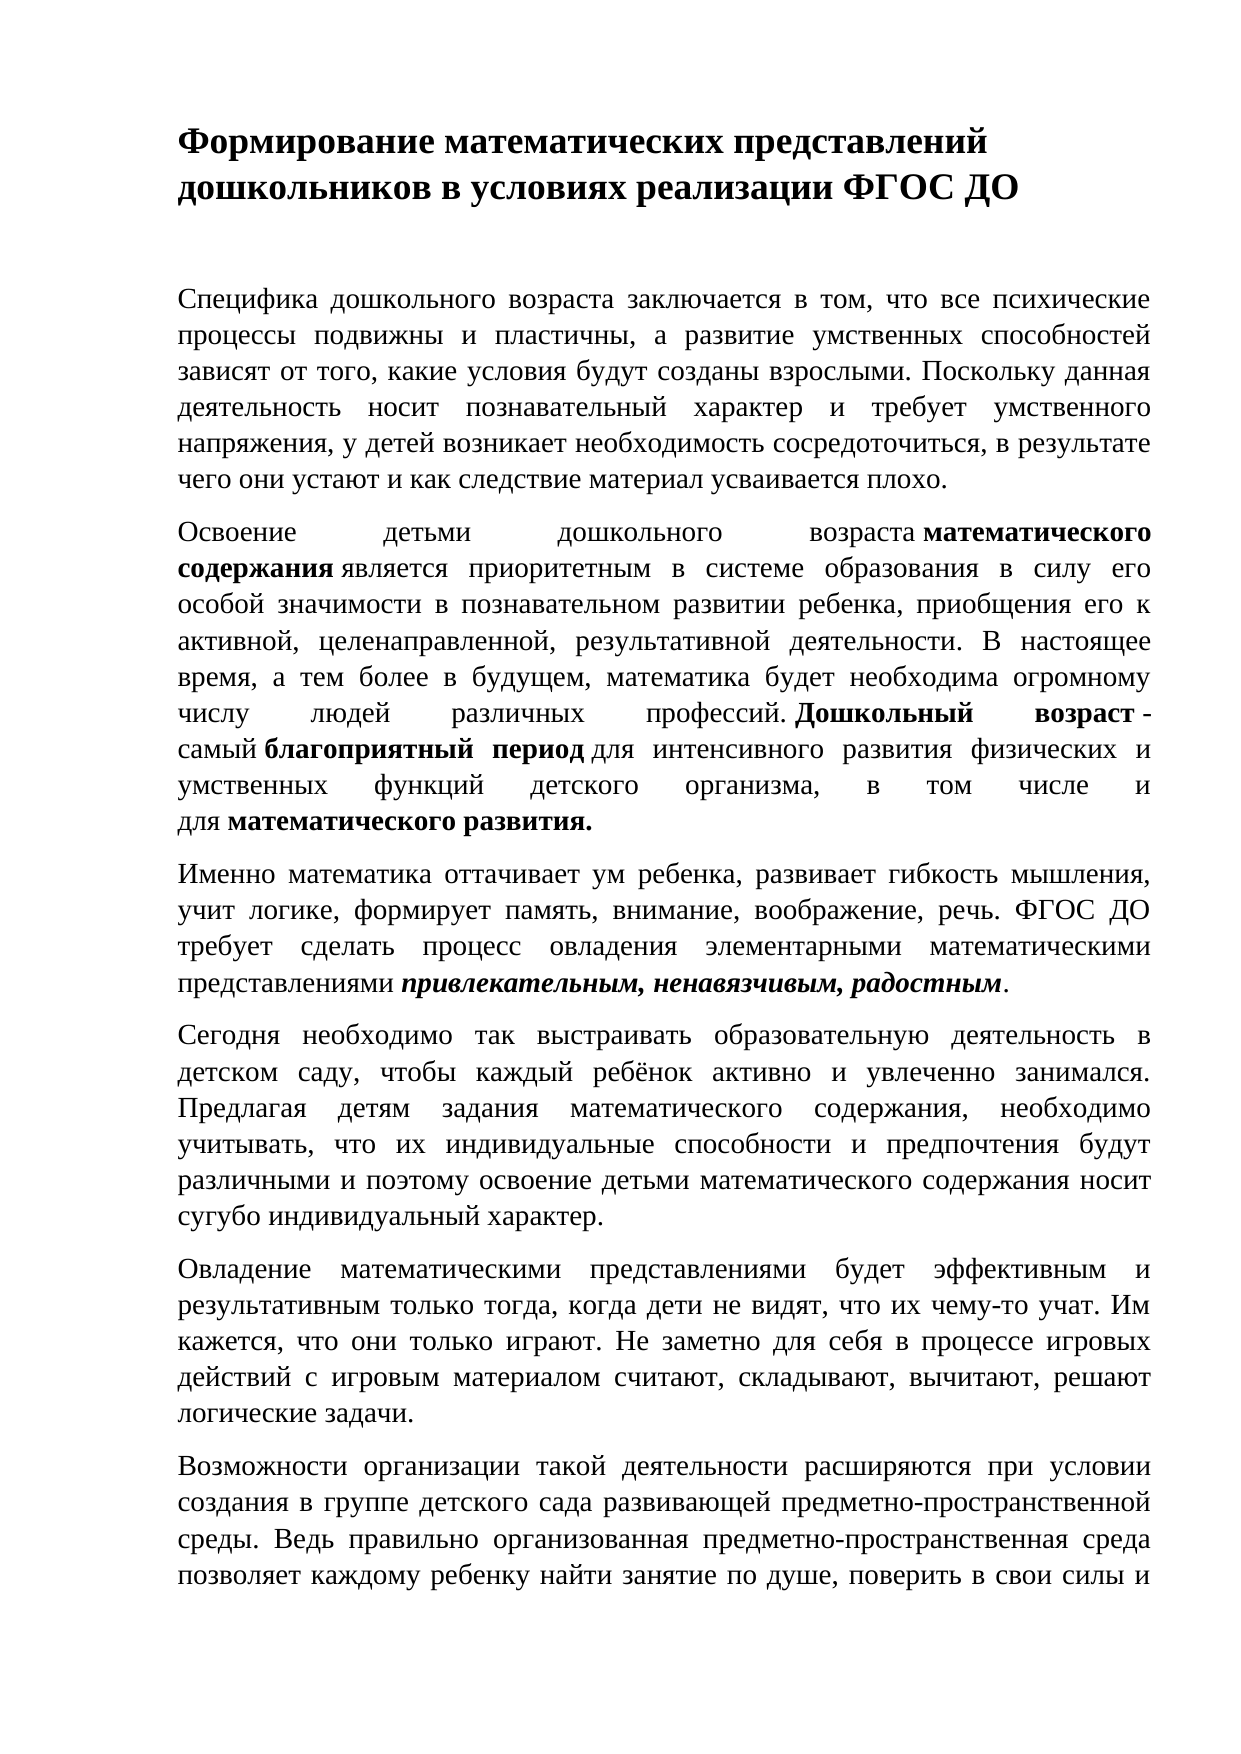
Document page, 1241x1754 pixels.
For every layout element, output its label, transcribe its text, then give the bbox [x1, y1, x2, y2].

text Специфика дошкольного возраста заключается в том, что все психические процессы подвижны и пластичны, а развитие умственных способностей зависят от того, какие условия будут созданы взрослыми. Поскольку данная деятельность носит познавательный характер и требует умственного напряжения, у детей возникает необходимость сосредоточиться, в результате чего они устают и как следствие материал усваивается плохо. [177, 281, 1152, 495]
text Овладение математическими представлениями будет эффективным и результативным только тогда, когда дети не видят, что их чему-то учат. Им кажется, что они только играют. Не заметно для себя в процессе игровых действий с игровым материалом считают, складывают, вычитают, решают логические задачи. [177, 1393, 1152, 1429]
text Сегодня необходимо так выстраивать образовательную деятельность в детском саду, чтобы каждый ребёнок активно и увлеченно занимался. Предлагая детям задания математического содержания, необходимо учитывать, что их индивидуальные способности и предпочтения будут различными и поэтому освоение детьми математического содержания носит сугубо индивидуальный характер. [177, 1196, 1152, 1232]
text Именно математика оттачивает ум ребенка, развивает гибкость мышления, учит логике, формирует память, внимание, воображение, речь. ФГОС ДО требует сделать процесс овладения элементарными математическими представлениями привлекательным, ненавязчивым, радостным. [177, 962, 1152, 998]
text Освоение детьми дошкольного возраста математического содержания является приоритетным в системе образования в силу его особой значимости в познавательном развитии ребенка, приобщения его к активной, целенаправленной, результативной деятельности. В настоящее время, а тем более в будущем, математика будет необходима огромному числу людей различных профессий. Дошкольный возраст - самый благоприятный период для интенсивного развития физических и умственных функций детского организма, в том числе и для математического развития. [177, 514, 1152, 837]
text Формирование математических представлений дошкольников в условиях реализации ФГОС ДО [177, 118, 1152, 208]
